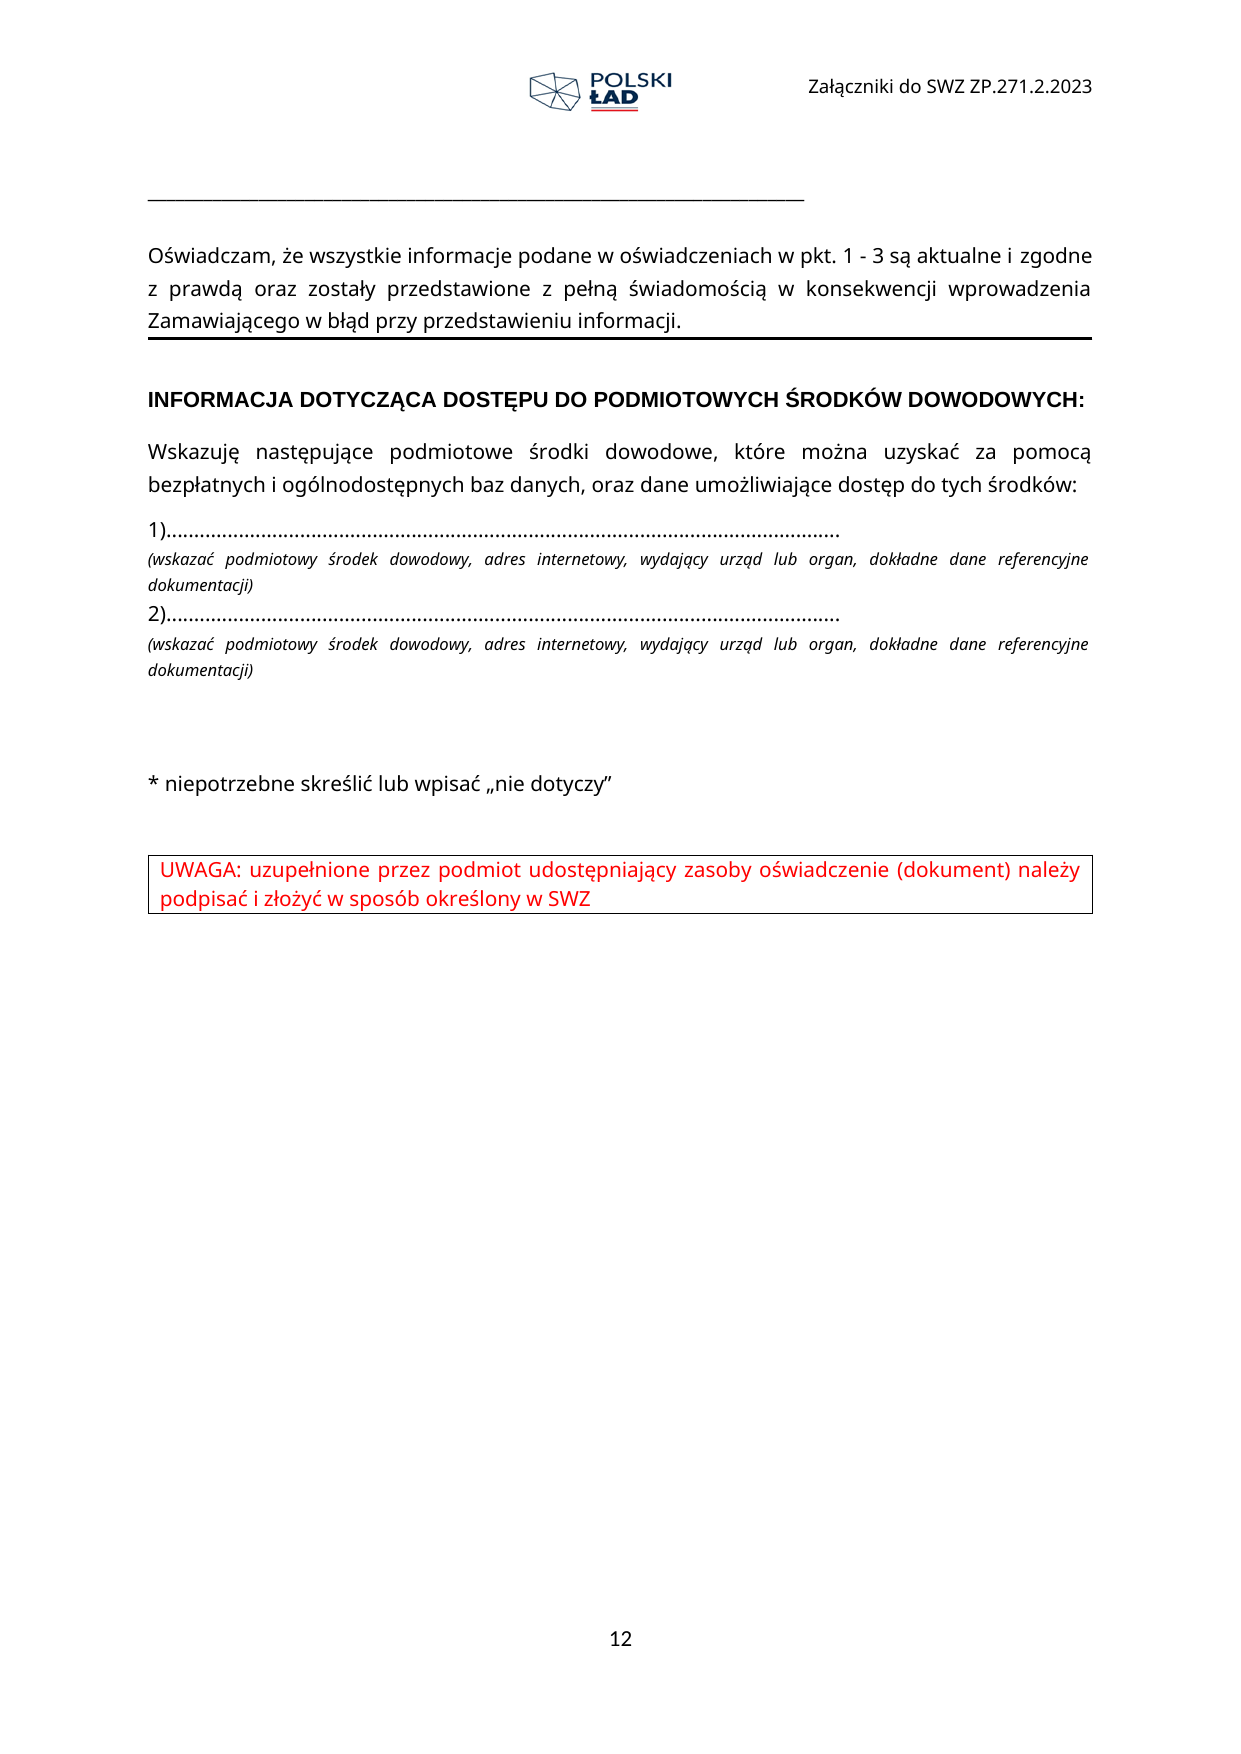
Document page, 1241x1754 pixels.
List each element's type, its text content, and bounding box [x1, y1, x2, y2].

table_header UWAGA: uzupełnione przez podmiot udostępniający zasoby oświadczenie (dokument) należy podpisać i złożyć w sposób określony w SWZ [149, 856, 1092, 912]
text Wskazuję następujące podmiotowe środki dowodowe, które można uzyskać za pomocą bezpłatnych i ogólnodostępnych baz danych, oraz dane umożliwiające dostęp do tych środków: [148, 437, 1092, 498]
text _______________________________________________________________________ [148, 176, 1092, 204]
text INFORMACJA DOTYCZĄCA DOSTĘPU DO PODMIOTOWYCH ŚRODKÓW DOWODOWYCH: [148, 387, 1092, 412]
text (wskazać podmiotowy środek dowodowy, adres internetowy, wydający urząd lub organ, dokładne dane referencyjne dokumentacji) [148, 547, 1092, 596]
text 2)......................................................................................................................... [148, 599, 1092, 628]
text (wskazać podmiotowy środek dowodowy, adres internetowy, wydający urząd lub organ, dokładne dane referencyjne dokumentacji) [148, 632, 1092, 681]
text Oświadczam, że wszystkie informacje podane w oświadczeniach w pkt. 1 - 3 są aktualne i zgodne z prawdą oraz zostały przedstawione z pełną świadomością w konsekwencji wprowadzenia Zamawiającego w błąd przy przedstawieniu informacji. [148, 241, 1092, 337]
text 1)......................................................................................................................... [148, 515, 1092, 543]
picture [482, 6, 721, 176]
text * niepotrzebne skreślić lub wpisać „nie dotyczy” [148, 769, 1092, 798]
